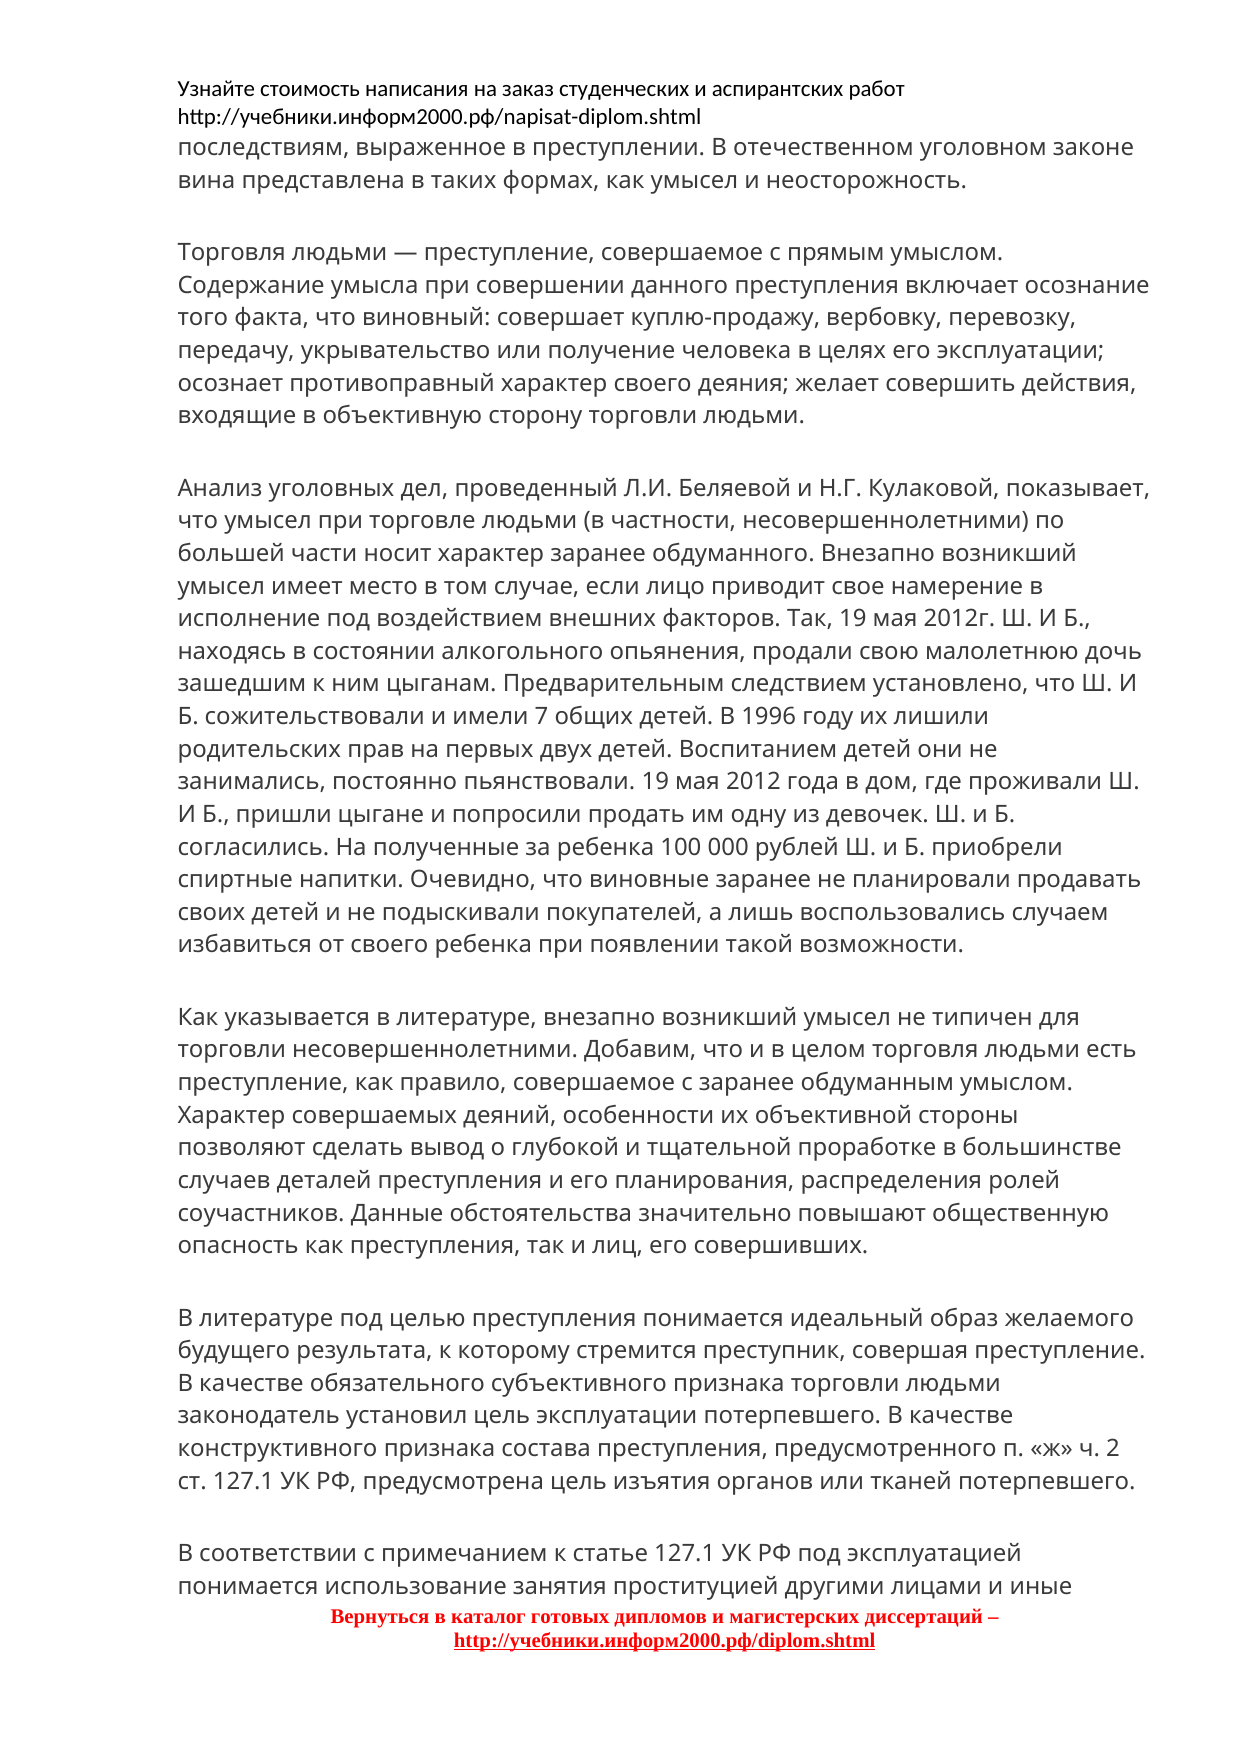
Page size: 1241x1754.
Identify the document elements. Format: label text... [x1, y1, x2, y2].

text В литературе под целью преступления понимается идеальный образ желаемого будущего результата, к которому стремится преступник, совершая преступление. В качестве обязательного субъективного признака торговли людьми законодатель установил цель эксплуатации потерпевшего. В качестве конструктивного признака состава преступления, предусмотренного п. «ж» ч. 2 ст. 127.1 УК РФ, предусмотрена цель изъятия органов или тканей потерпевшего. [177, 1301, 1152, 1496]
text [177, 1536, 1152, 1601]
text Как указывается в литературе, внезапно возникший умысел не типичен для торговли несовершеннолетними. Добавим, что и в целом торговля людьми есть преступление, как правило, совершаемое с заранее обдуманным умыслом. Характер совершаемых деяний, особенности их объективной стороны позволяют сделать вывод о глубокой и тщательной проработке в большинстве случаев деталей преступления и его планирования, распределения ролей соучастников. Данные обстоятельства значительно повышают общественную опасность как преступления, так и лиц, его совершивших. [177, 1000, 1152, 1261]
text Торговля людьми — преступление, совершаемое с прямым умыслом. Содержание умысла при совершении данного преступления включает осознание того факта, что виновный: совершает куплю-продажу, вербовку, перевозку, передачу, укрывательство или получение человека в целях его эксплуатации; осознает противоправный характер своего деяния; желает совершить действия, входящие в объективную сторону торговли людьми. [177, 235, 1152, 431]
text Анализ уголовных дел, проведенный Л.И. Беляевой и Н.Г. Кулаковой, показывает, что умысел при торговле людьми (в частности, несовершеннолетними) по большей части носит характер заранее обдуманного. Внезапно возникший умысел имеет место в том случае, если лицо приводит свое намерение в исполнение под воздействием внешних факторов. Так, 19 мая 2012г. Ш. И Б., находясь в состоянии алкогольного опьянения, продали свою малолетнюю дочь зашедшим к ним цыганам. Предварительным следствием установлено, что Ш. И Б. сожительствовали и имели 7 общих детей. В 1996 году их лишили родительских прав на первых двух детей. Воспитанием детей они не занимались, постоянно пьянствовали. 19 мая 2012 года в дом, где проживали Ш. И Б., пришли цыгане и попросили продать им одну из девочек. Ш. и Б. согласились. На полученные за ребенка 100 000 рублей Ш. и Б. приобрели спиртные напитки. Очевидно, что виновные заранее не планировали продавать своих детей и не подыскивали покупателей, а лишь воспользовались случаем избавиться от своего ребенка при появлении такой возможности. [177, 471, 1152, 960]
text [177, 130, 1152, 195]
